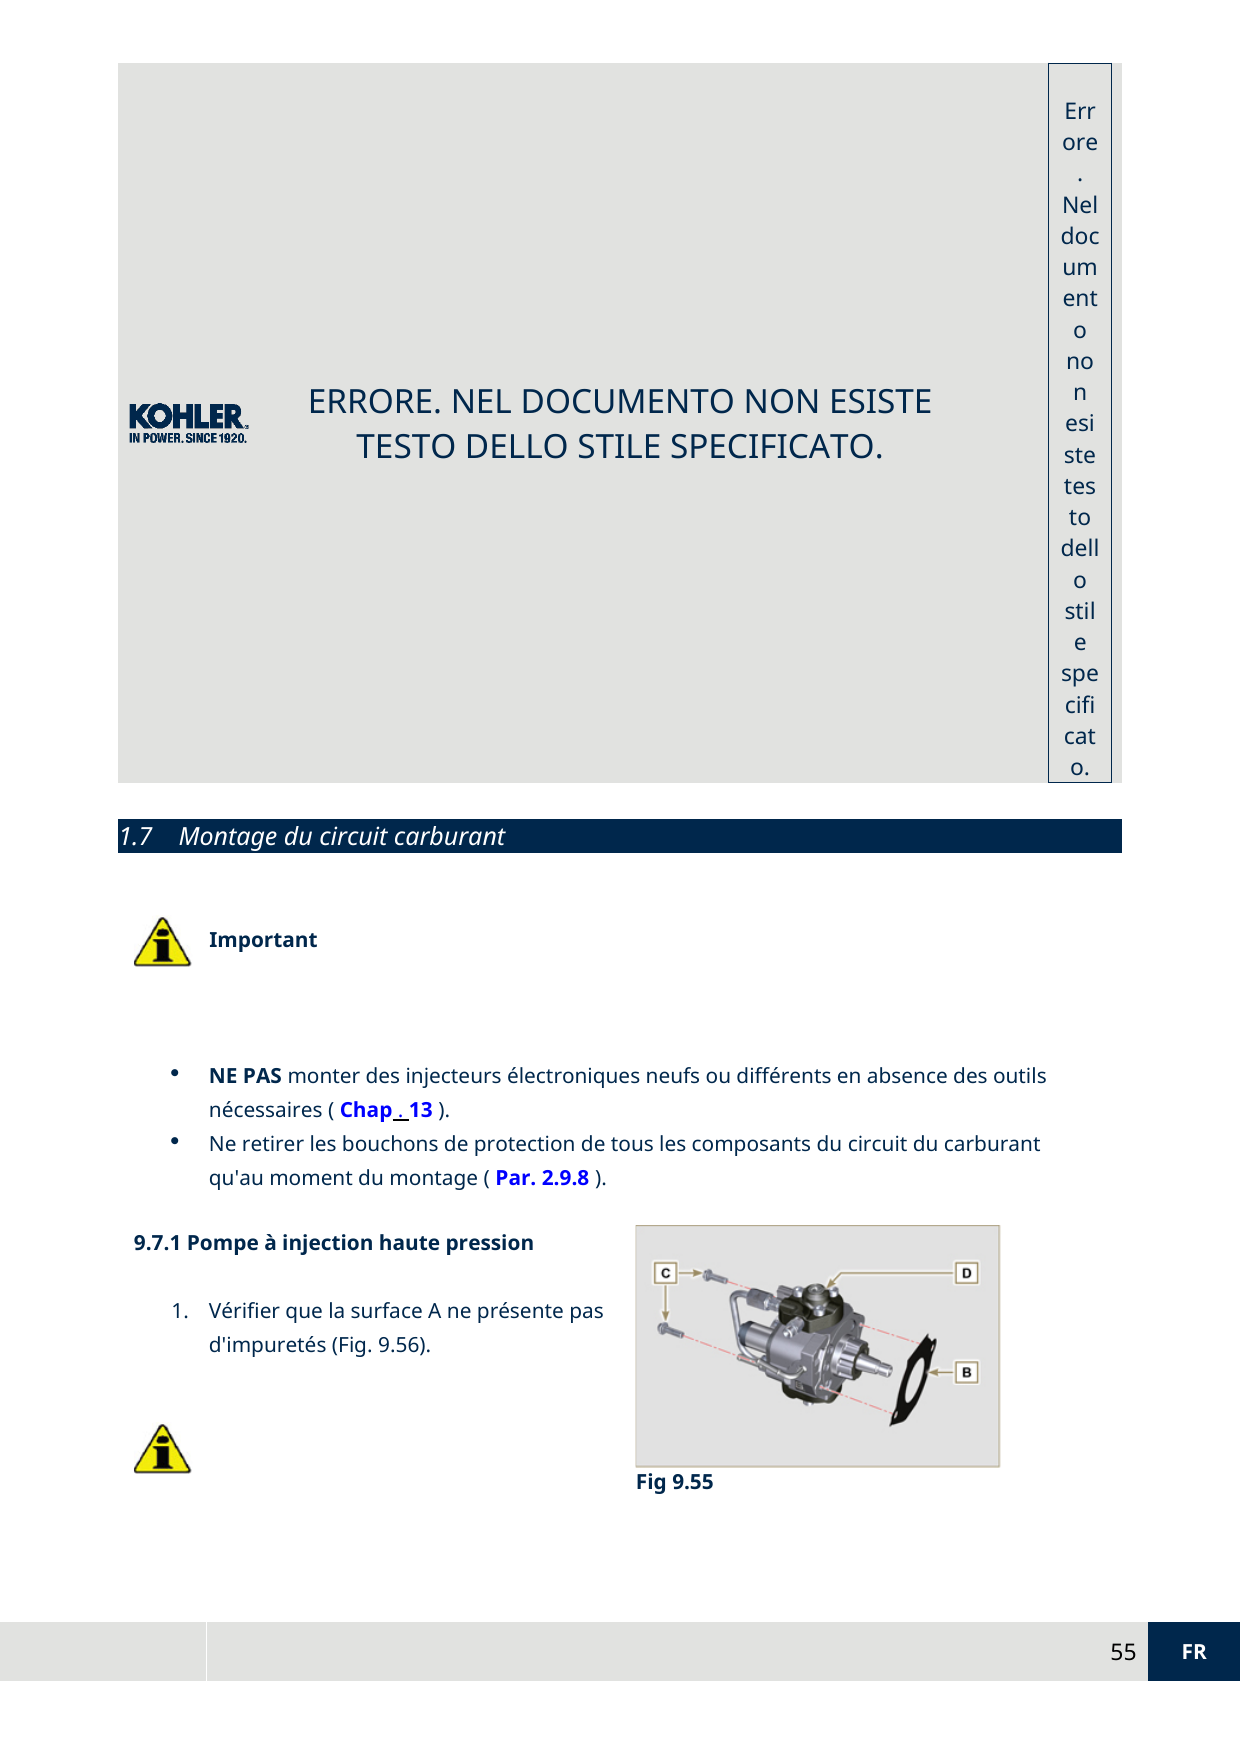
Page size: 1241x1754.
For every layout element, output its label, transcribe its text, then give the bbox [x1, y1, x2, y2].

picture [133, 915, 193, 967]
table_cell Fig 9.55 [620, 1210, 1122, 1511]
picture [635, 1225, 1002, 1468]
table_header Important NE PAS monter des injecteurs électroniques neufs ou différents en absence des outils nécessaires ( Chap . 13 ). Ne retirer les bouchons de protection de tous les composants du circuit du carburant qu'au moment du montage ( Par. 2.9.8 ). [118, 872, 1122, 1209]
picture [129, 403, 249, 443]
table_cell 9.7.1 Pompe à injection haute pression Vérifier que la surface A ne présente pas d'impuretés (Fig. 9.56). Important Toujours remplacer le joint B lors de chaque montage. Le joint d'étanchéité B a un sens de montage unique ( Fig. 9.55 ). Toujours remplacer les vis C avec des vis neuves ou bien appliquer du Loctite 2701 ( Fig. 9.55 ). Monter le nouveau joint B sur la pompe à injection D (Fig. 9.56). Fixer la pompe D dans le logement A1 en même temps que le joint B avec les vis C (Fig. 9.56) (couple de serrage 25 Nm ). Vérifier que la clavette E soit correctement montée sur l'arbre F de la pompe à injection D ( Fig. 9.57 ). Positionner l'engrenage G sur l'arbre F de la pompe D en faisant correspondre la référence avec la clavette E et en respectant la référence H de l'engrenage L ( Fig. 9.57 ). Serrer l'écrou M (couple de serrage 140 Nm ). [118, 1210, 620, 1511]
subtitle Montage du circuit carburant [118, 819, 1122, 853]
picture [133, 1422, 193, 1474]
